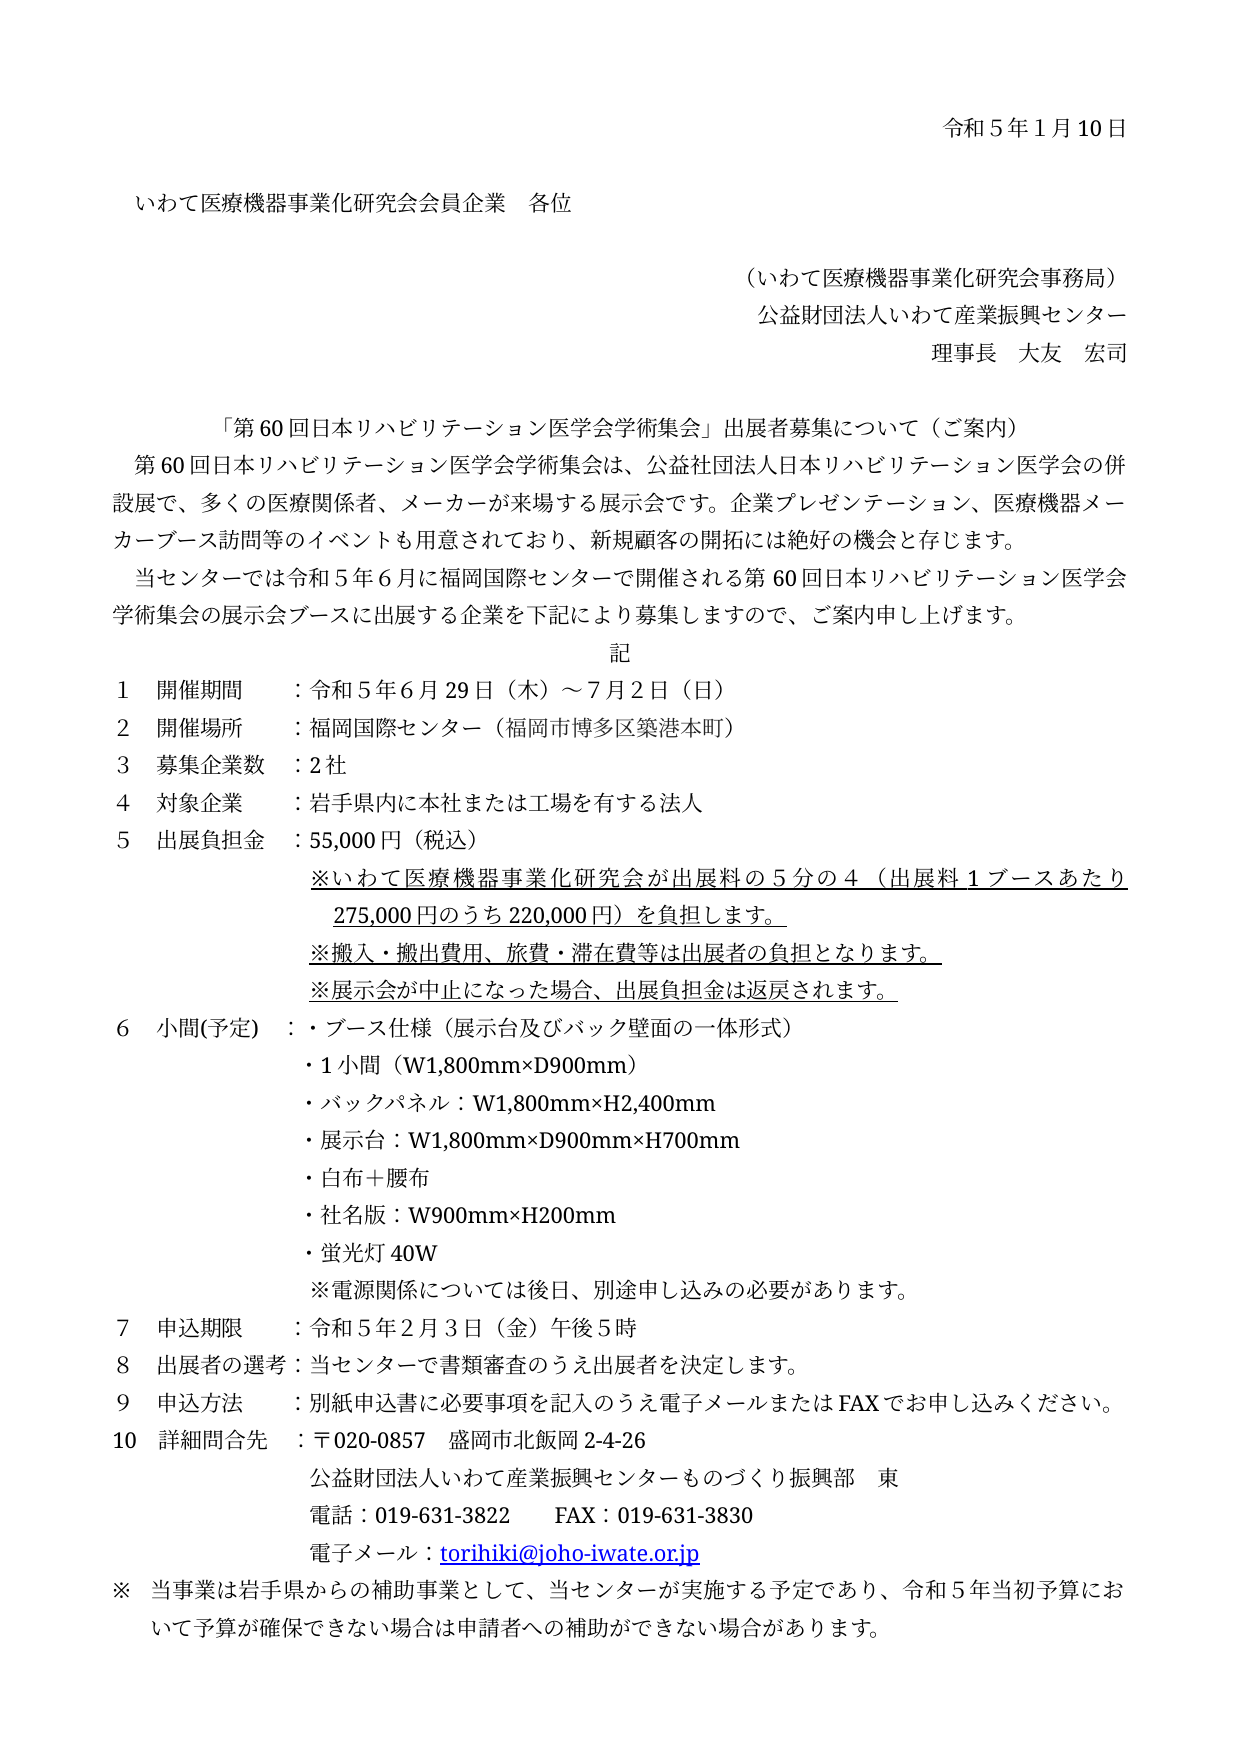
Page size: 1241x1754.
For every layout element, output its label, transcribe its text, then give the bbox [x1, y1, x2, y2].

text ７ 申込期限 ：令和５年２月３日（金）午後５時 [112, 1308, 1128, 1346]
text ・白布＋腰布 [112, 1158, 1128, 1196]
text 理事長 大友 宏司 [112, 333, 1128, 371]
text ・社名版：W900mm×H200mm [112, 1196, 1128, 1233]
text いわて医療機器事業化研究会会員企業 各位 [112, 183, 1128, 221]
text ・蛍光灯40W [112, 1233, 1128, 1271]
text ※いわて医療機器事業化研究会が出展料の５分の４（出展料1ブースあたり275,000円のうち220,000円）を負担します。 [311, 890, 1128, 933]
text １ 開催期間 ：令和５年６月29日（木）～７月２日（日） [112, 671, 1128, 708]
text ２ 開催場所 ：福岡国際センター（福岡市博多区築港本町） [112, 708, 1128, 746]
text ※いわて医療機器事業化研究会が出展料の５分の４（出展料1ブースあたり275,000円のうち220,000円）を負担します。 [311, 858, 1128, 888]
text 令和５年１月10日 [112, 108, 1128, 146]
text ・展示台：W1,800mm×D900mm×H700mm [112, 1121, 1128, 1158]
text 当センターでは令和５年６月に福岡国際センターで開催される第60回日本リハビリテーション医学会学術集会の展示会ブースに出展する企業を下記により募集しますので、ご案内申し上げます。 [112, 558, 1128, 633]
text ・1小間（W1,800mm×D900mm） [112, 1046, 1128, 1083]
text 公益財団法人いわて産業振興センター [112, 296, 1128, 333]
text ３ 募集企業数 ：2社 [112, 746, 1128, 783]
text ※電源関係については後日、別途申し込みの必要があります。 [112, 1271, 1128, 1308]
text ※搬入・搬出費用、旅費・滞在費等は出展者の負担となります。 [112, 933, 1128, 971]
text 第60回日本リハビリテーション医学会学術集会は、公益社団法人日本リハビリテーション医学会の併設展で、多くの医療関係者、メーカーが来場する展示会です。企業プレゼンテーション、医療機器メーカーブース訪問等のイベントも用意されており、新規顧客の開拓には絶好の機会と存じます。 [112, 446, 1128, 558]
text 「第60回日本リハビリテーション医学会学術集会」出展者募集について（ご案内） [112, 408, 1128, 446]
text ４ 対象企業 ：岩手県内に本社または工場を有する法人 [112, 783, 1128, 821]
text ・バックパネル：W1,800mm×H2,400mm [112, 1083, 1128, 1121]
text 電子メール：torihiki@joho-iwate.or.jp [112, 1533, 1128, 1571]
text 公益財団法人いわて産業振興センターものづくり振興部 東 [112, 1458, 1128, 1496]
text 10 詳細問合先 ：〒020-0857 盛岡市北飯岡2-4-26 [112, 1421, 1128, 1458]
text ９ 申込方法 ：別紙申込書に必要事項を記入のうえ電子メールまたはFAXでお申し込みください。 [112, 1383, 1128, 1421]
text 電話：019-631-3822 FAX：019-631-3830 [112, 1496, 1128, 1533]
text 記 [112, 633, 1128, 671]
text ※展示会が中止になった場合、出展負担金は返戻されます。 [112, 971, 1128, 1008]
text ６ 小間(予定) ：・ブース仕様（展示台及びバック壁面の一体形式） [112, 1008, 1128, 1046]
text （いわて医療機器事業化研究会事務局） [112, 258, 1128, 296]
text ８ 出展者の選考：当センターで書類審査のうえ出展者を決定します。 [112, 1346, 1128, 1383]
list 当事業は岩手県からの補助事業として、当センターが実施する予定であり、令和５年当初予算において予算が確保できない場合は申請者への補助ができない場合があります。 [112, 1571, 1128, 1646]
text ５ 出展負担金 ：55,000円（税込） [112, 821, 1128, 858]
